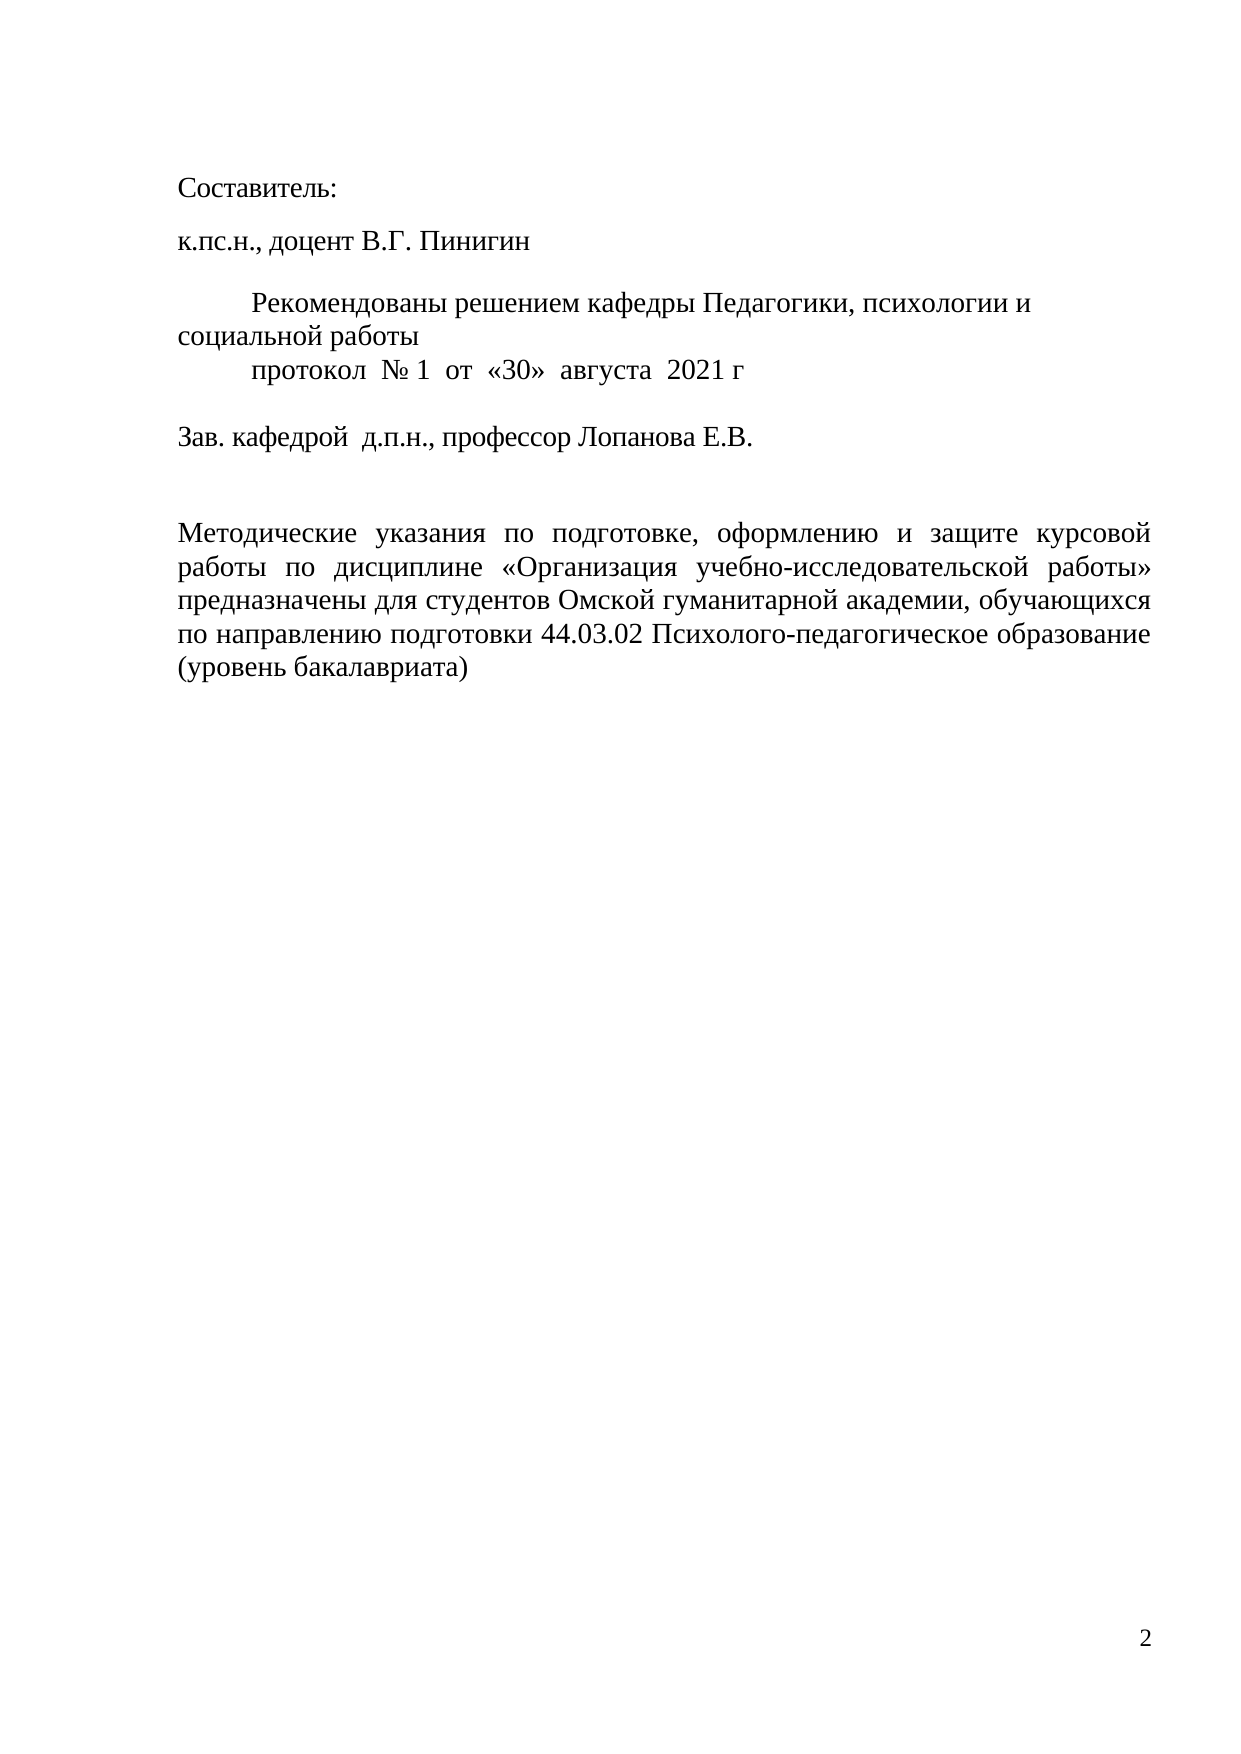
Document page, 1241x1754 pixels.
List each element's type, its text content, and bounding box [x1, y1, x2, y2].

text Рекомендованы решением кафедры Педагогики, психологии и социальной работы [177, 285, 1152, 352]
text Составитель: [177, 171, 1152, 204]
text к.пс.н., доцент В.Г. Пинигин [177, 223, 1152, 256]
text Методические указания по подготовке, оформлению и защите курсовой работы по дисциплине «Организация учебно-исследовательской работы» предназначены для студентов Омской гуманитарной академии, обучающихся по направлению подготовки 44.03.02 Психолого-педагогическое образование (уровень бакалавриата) [177, 515, 1152, 683]
text Зав. кафедрой д.п.н., профессор Лопанова Е.В. [177, 419, 1152, 453]
text протокол № 1 от «30» августа 2021 г [177, 352, 1152, 386]
